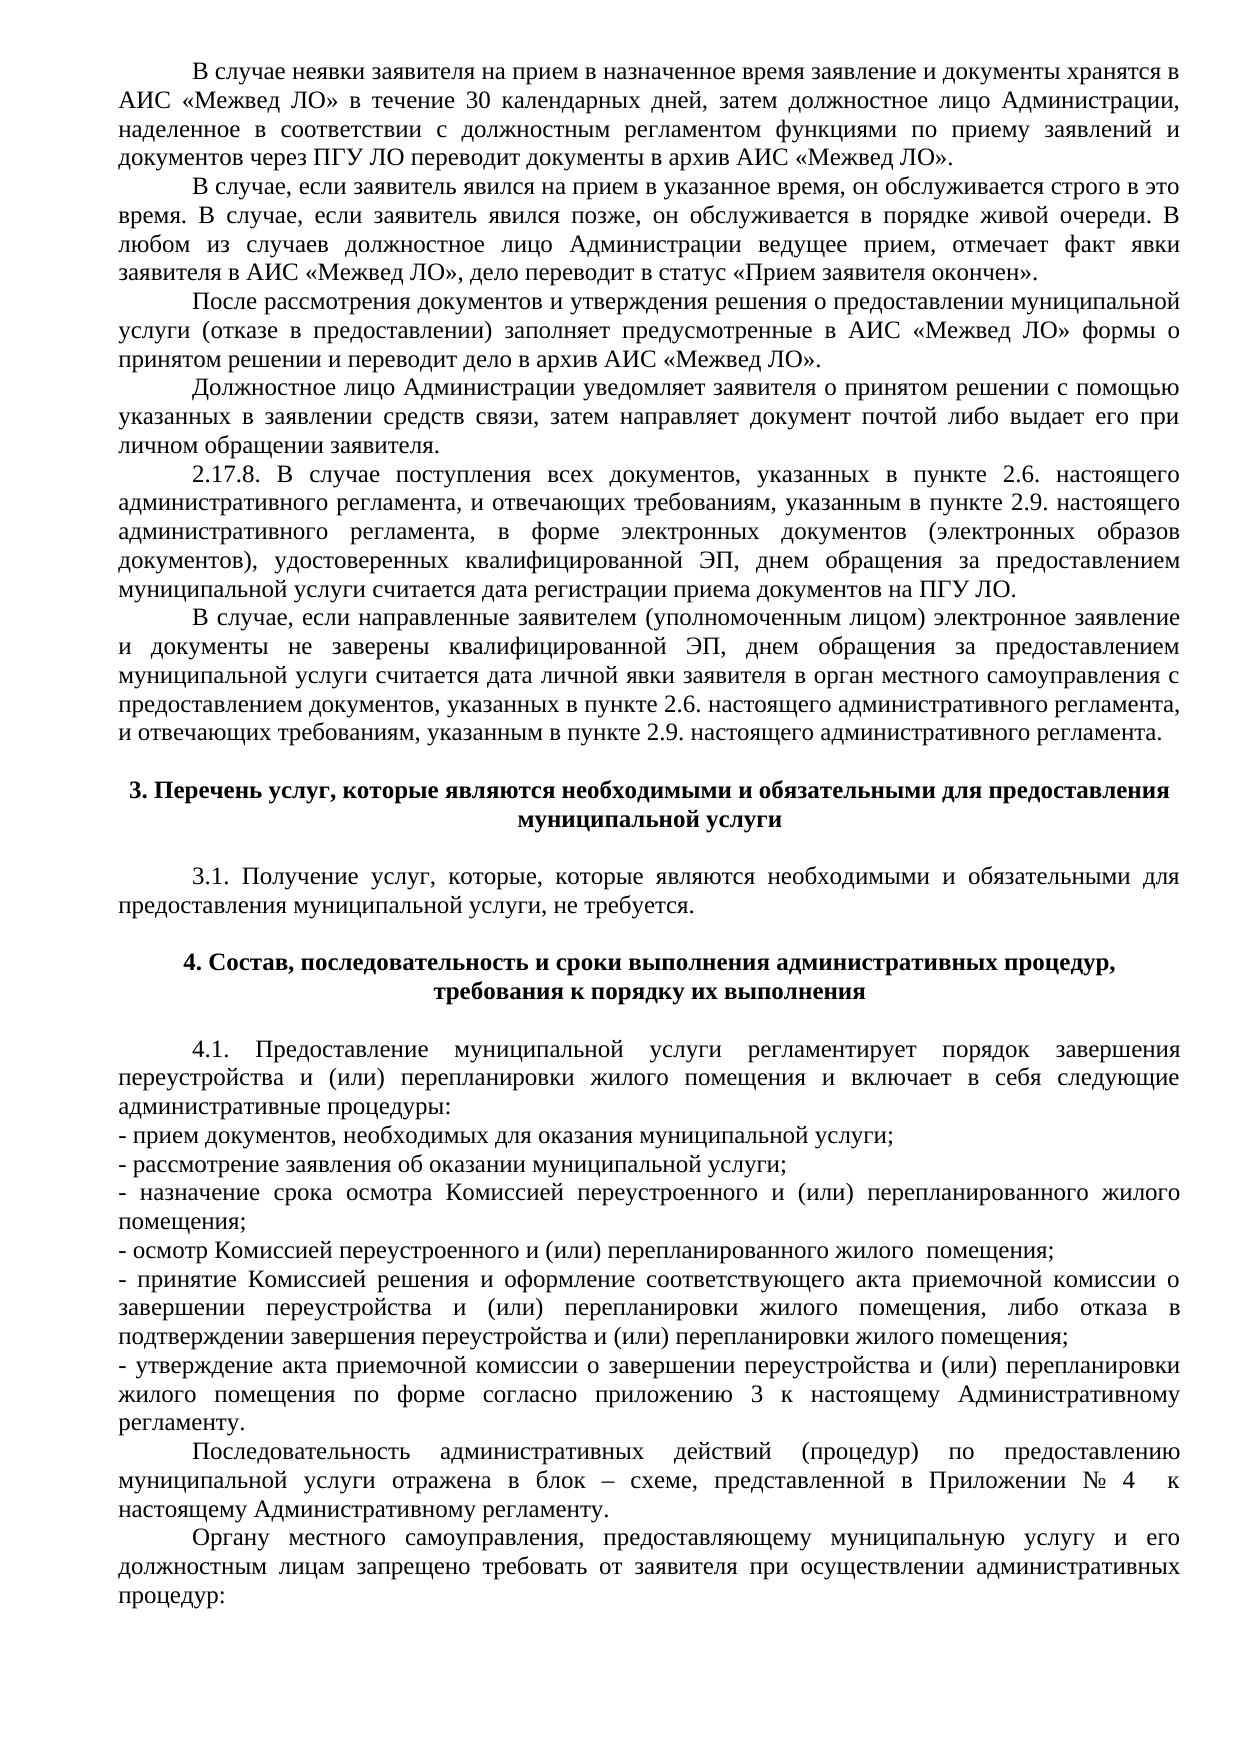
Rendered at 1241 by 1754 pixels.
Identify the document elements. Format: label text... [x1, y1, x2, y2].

text 3. Перечень услуг, которые являются необходимыми и обязательными для предоставления муниципальной услуги [118, 775, 1181, 832]
text - утверждение акта приемочной комиссии о завершении переустройства и (или) перепланировки жилого помещения по форме согласно приложению 3 к настоящему Административному регламенту. [118, 1350, 1181, 1436]
text 4. Состав, последовательность и сроки выполнения административных процедур, требования к порядку их выполнения [118, 947, 1181, 1005]
text - назначение срока осмотра Комиссией переустроенного и (или) перепланированного жилого помещения; [118, 1177, 1181, 1235]
text - рассмотрение заявления об оказании муниципальной услуги; [118, 1149, 1181, 1177]
text 4.1. Предоставление муниципальной услуги регламентирует порядок завершения переустройства и (или) перепланировки жилого помещения и включает в себя следующие административные процедуры: [118, 1034, 1181, 1120]
text - прием документов, необходимых для оказания муниципальной услуги; [118, 1120, 1181, 1149]
text В случае, если направленные заявителем (уполномоченным лицом) электронное заявление и документы не заверены квалифицированной ЭП, днем обращения за предоставлением муниципальной услуги считается дата личной явки заявителя в орган местного самоуправления с предоставлением документов, указанных в пункте 2.6. настоящего административного регламента, и отвечающих требованиям, указанным в пункте 2.9. настоящего административного регламента. [118, 602, 1181, 746]
text 2.17.8. В случае поступления всех документов, указанных в пункте 2.6. настоящего административного регламента, и отвечающих требованиям, указанным в пункте 2.9. настоящего административного регламента, в форме электронных документов (электронных образов документов), удостоверенных квалифицированной ЭП, днем обращения за предоставлением муниципальной услуги считается дата регистрации приема документов на ПГУ ЛО. [118, 459, 1181, 602]
text Органу местного самоуправления, предоставляющему муниципальную услугу и его должностным лицам запрещено требовать от заявителя при осуществлении административных процедур: [118, 1522, 1181, 1609]
text После рассмотрения документов и утверждения решения о предоставлении муниципальной услуги (отказе в предоставлении) заполняет предусмотренные в АИС «Межвед ЛО» формы о принятом решении и переводит дело в архив АИС «Межвед ЛО». [118, 286, 1181, 372]
text В случае, если заявитель явился на прием в указанное время, он обслуживается строго в это время. В случае, если заявитель явился позже, он обслуживается в порядке живой очереди. В любом из случаев должностное лицо Администрации ведущее прием, отмечает факт явки заявителя в АИС «Межвед ЛО», дело переводит в статус «Прием заявителя окончен». [118, 171, 1181, 286]
text Должностное лицо Администрации уведомляет заявителя о принятом решении с помощью указанных в заявлении средств связи, затем направляет документ почтой либо выдает его при личном обращении заявителя. [118, 372, 1181, 459]
text 3.1. Получение услуг, которые, которые являются необходимыми и обязательными для предоставления муниципальной услуги, не требуется. [118, 861, 1181, 919]
text Последовательность административных действий (процедур) по предоставлению муниципальной услуги отражена в блок – схеме, представленной в Приложении № 4 к настоящему Административному регламенту. [118, 1436, 1181, 1522]
text - осмотр Комиссией переустроенного и (или) перепланированного жилого помещения; [118, 1235, 1181, 1264]
text - принятие Комиссией решения и оформление соответствующего акта приемочной комиссии о завершении переустройства и (или) перепланировки жилого помещения, либо отказа в подтверждении завершения переустройства и (или) перепланировки жилого помещения; [118, 1264, 1181, 1350]
text В случае неявки заявителя на прием в назначенное время заявление и документы хранятся в АИС «Межвед ЛО» в течение 30 календарных дней, затем должностное лицо Администрации, наделенное в соответствии с должностным регламентом функциями по приему заявлений и документов через ПГУ ЛО переводит документы в архив АИС «Межвед ЛО». [118, 56, 1181, 171]
